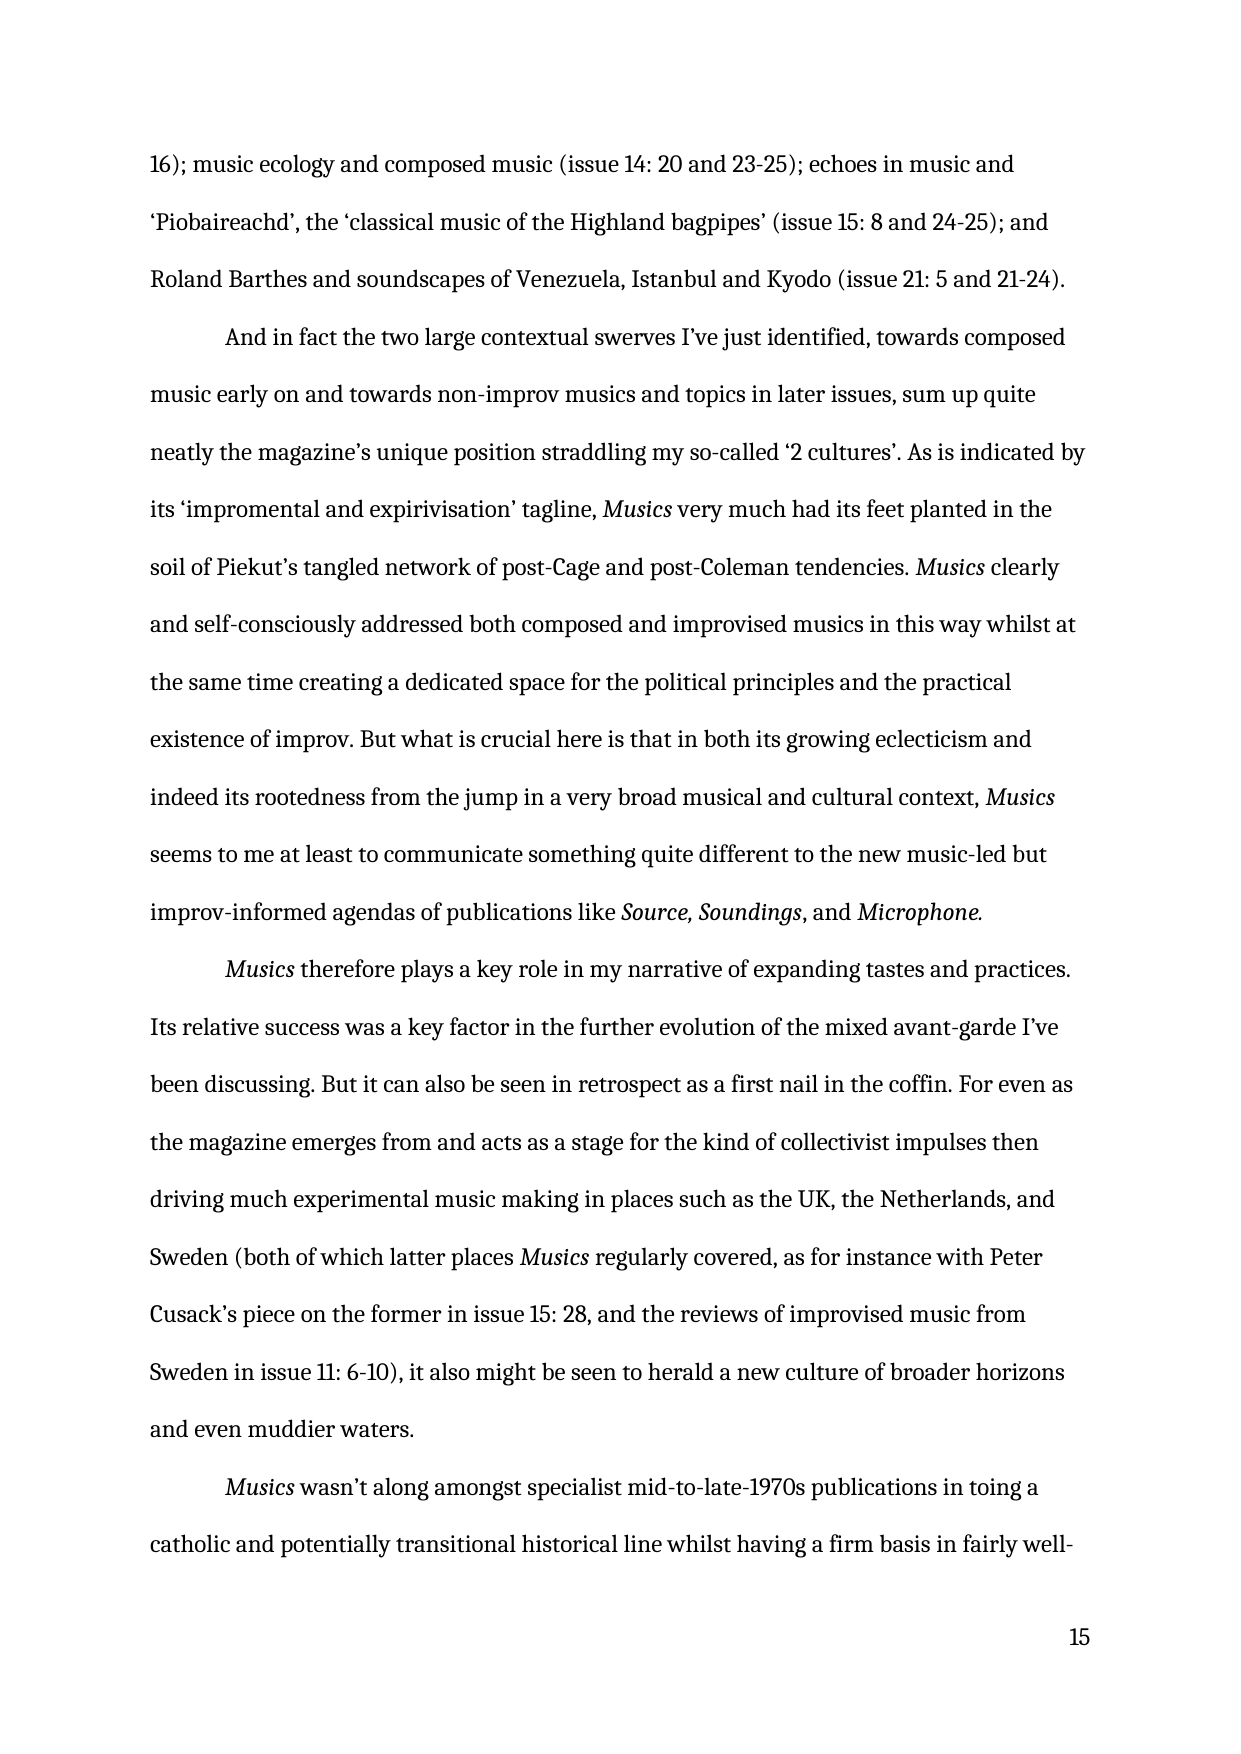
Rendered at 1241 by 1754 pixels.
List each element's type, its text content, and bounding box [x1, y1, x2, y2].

text Musics therefore plays a key role in my narrative of expanding tastes and practices. Its relative success was a key factor in the further evolution of the mixed avant-garde I’ve been discussing. But it can also be seen in retrospect as a first nail in the coffin. For even as the magazine emerges from and acts as a stage for the kind of collectivist impulses then driving much experimental music making in places such as the UK, the Netherlands, and Sweden (both of which latter places Musics regularly covered, as for instance with Peter Cusack’s piece on the former in issue 15: 28, and the reviews of improvised music from Sweden in issue 11: 6-10), it also might be seen to herald a new culture of broader horizons and even muddier waters. [150, 955, 1090, 1444]
text And in fact the two large contextual swerves I’ve just identified, towards composed music early on and towards non-improv musics and topics in later issues, sum up quite neatly the magazine’s unique position straddling my so-called ‘2 cultures’. As is indicated by its ‘impromental and expirivisation’ tagline, Musics very much had its feet planted in the soil of Piekut’s tangled network of post-Cage and post-Coleman tendencies. Musics clearly and self-consciously addressed both composed and improvised musics in this way whilst at the same time creating a dedicated space for the political principles and the practical existence of improv. But what is crucial here is that in both its growing eclecticism and indeed its rootedness from the jump in a very broad musical and cultural context, Musics seems to me at least to communicate something quite different to the new music-led but improv-informed agendas of publications like Source, Soundings, and Microphone. [150, 322, 1090, 926]
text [150, 150, 1090, 294]
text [150, 1472, 1090, 1559]
